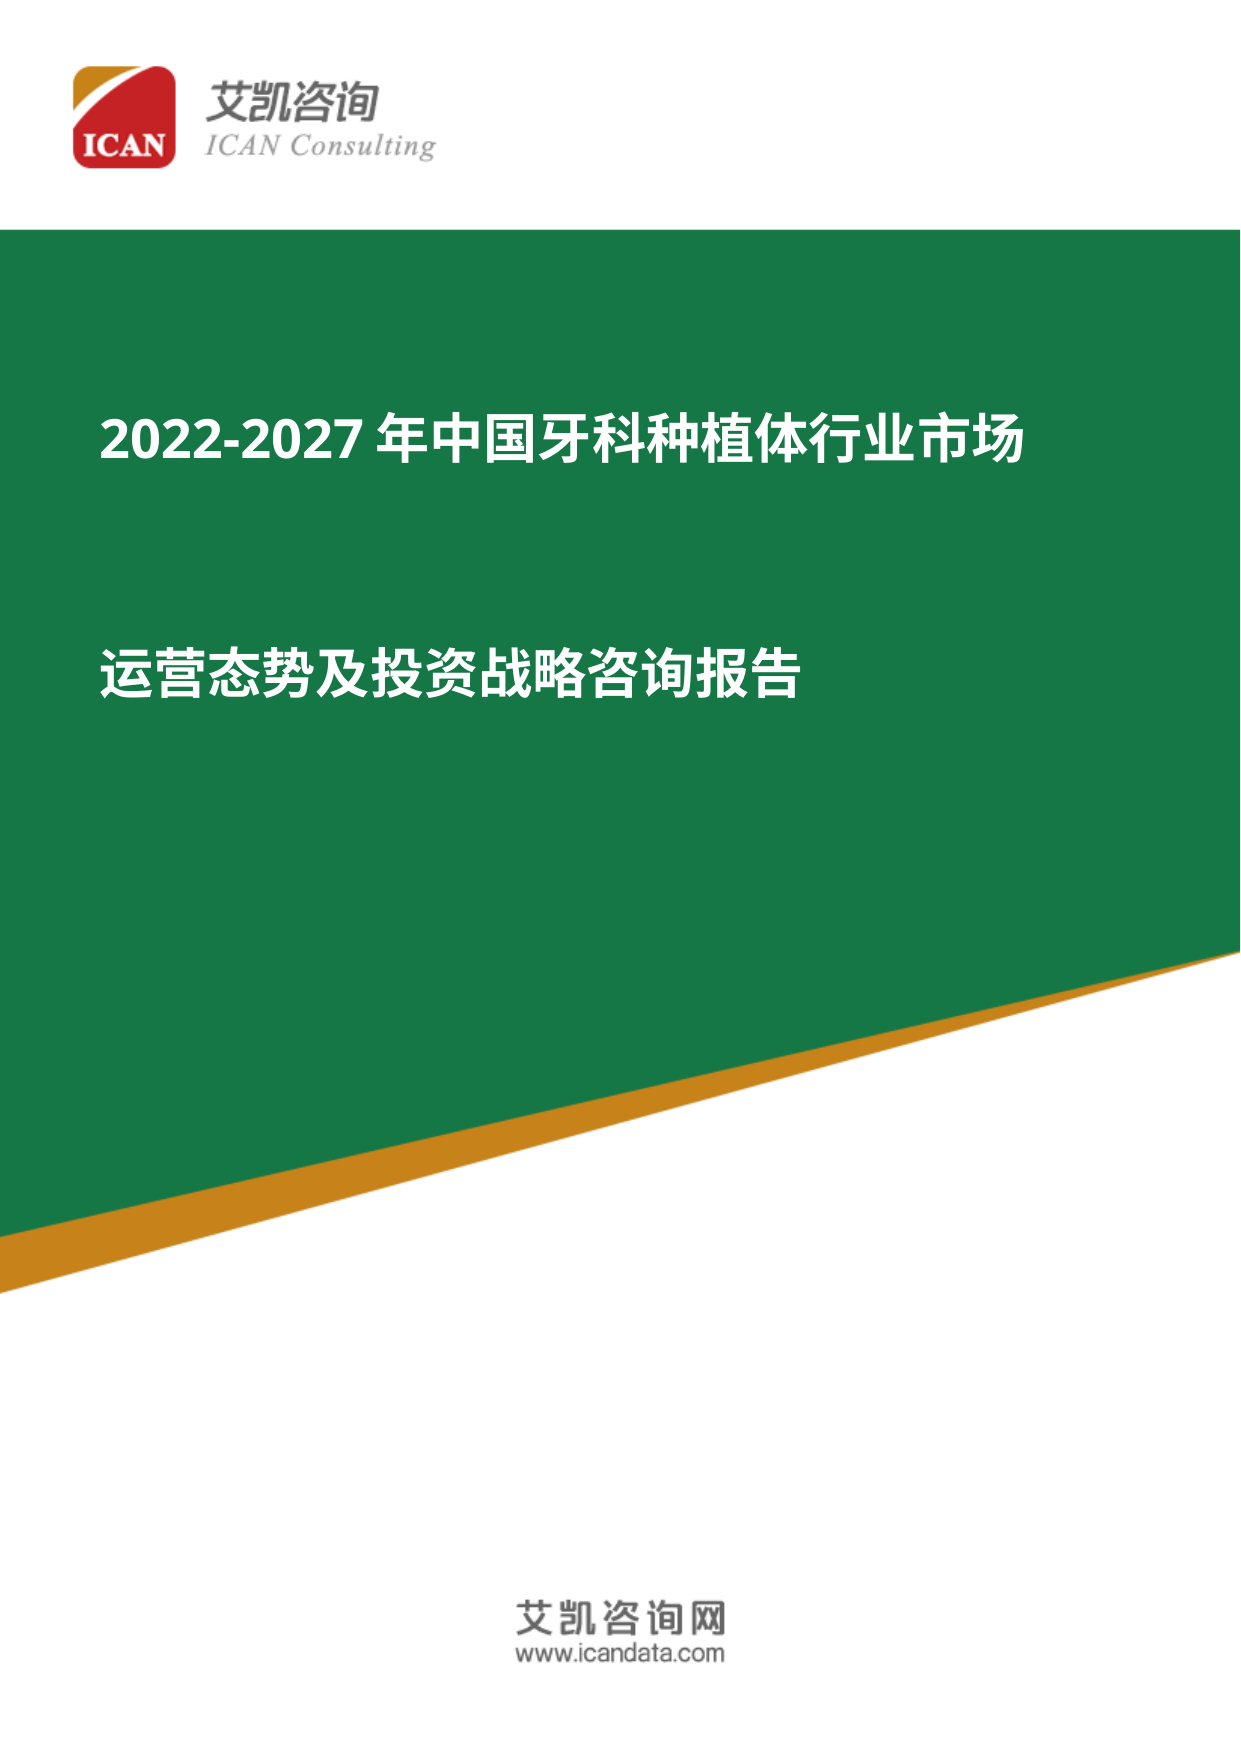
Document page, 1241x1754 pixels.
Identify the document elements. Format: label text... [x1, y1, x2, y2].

picture [0, 5, 1241, 1754]
subtitle 2022-2027年中国牙科种植体行业市场运营态势及投资战略咨询报告 [99, 386, 1053, 718]
